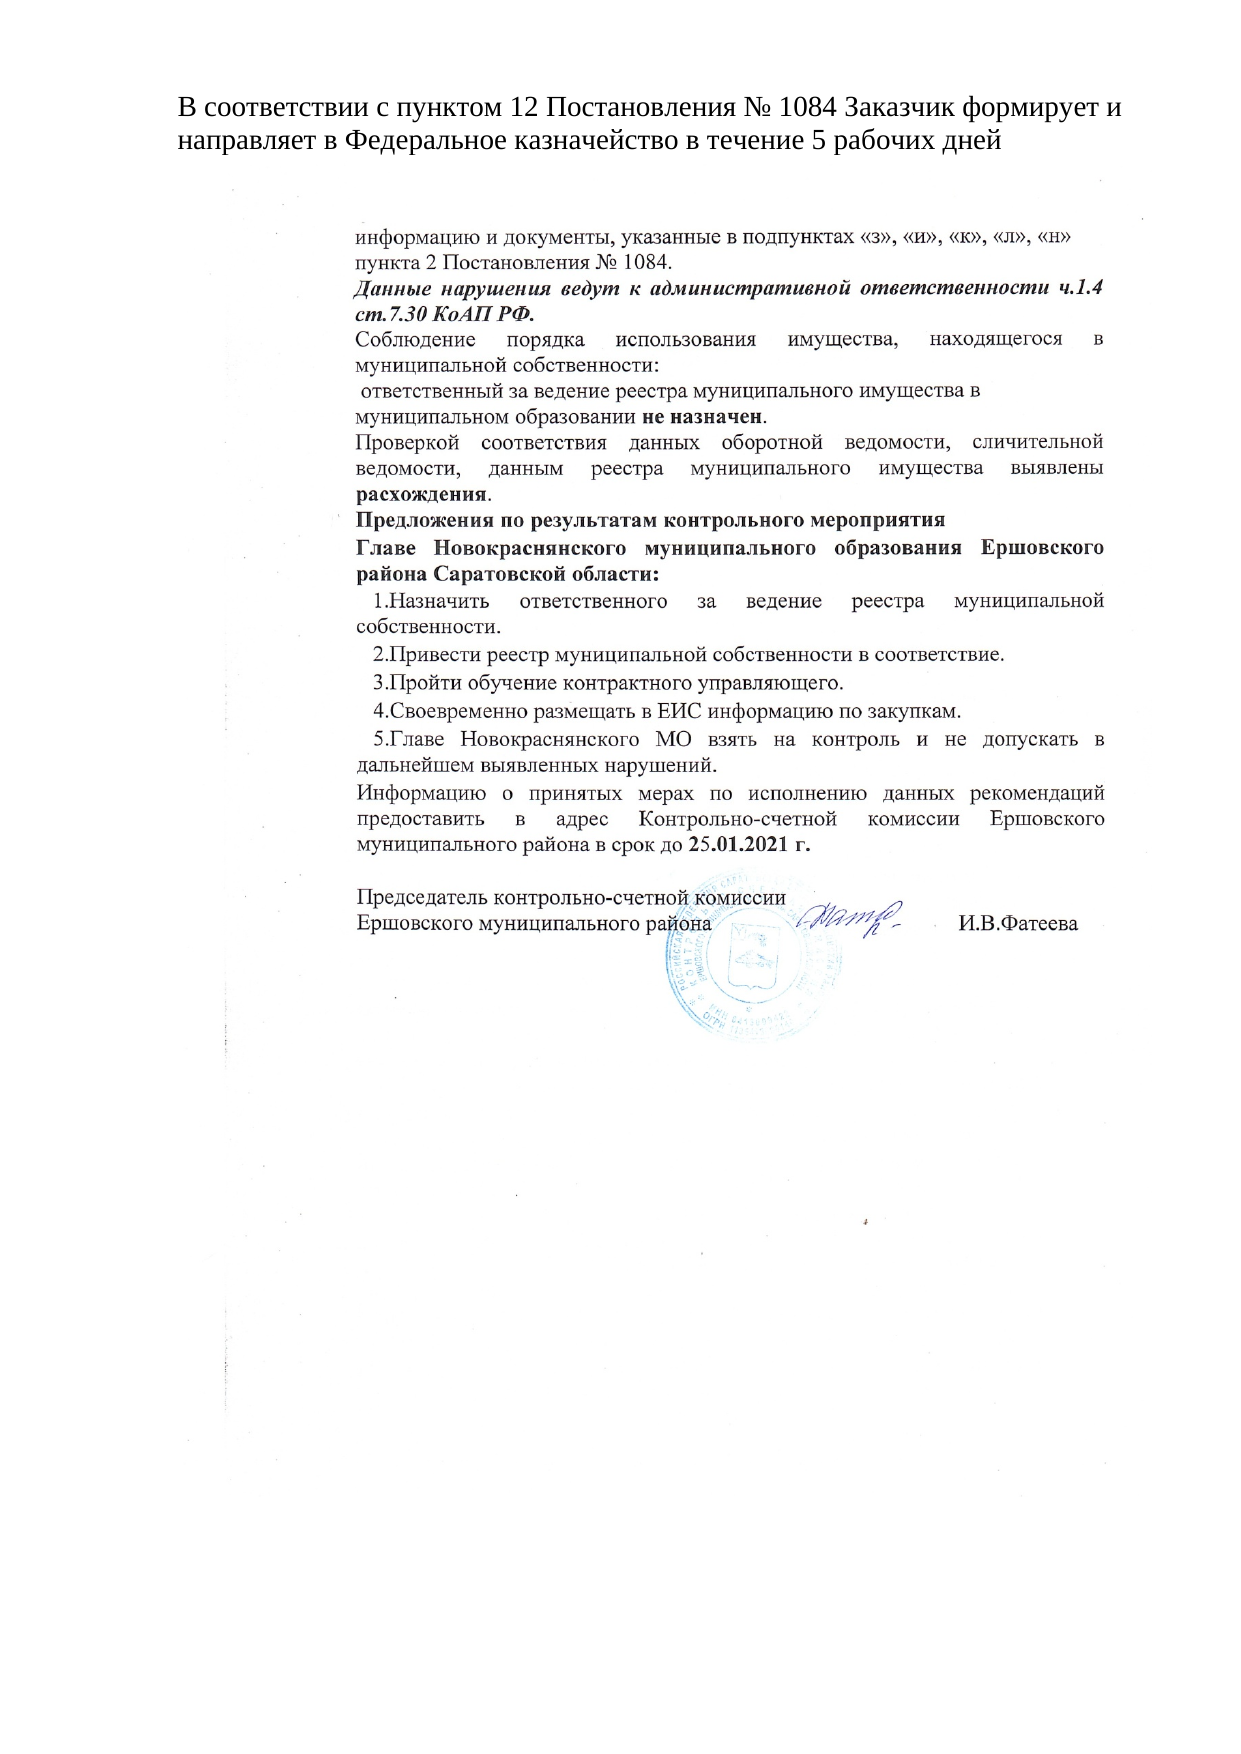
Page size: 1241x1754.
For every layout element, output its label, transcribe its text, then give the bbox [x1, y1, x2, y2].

text В соответствии с пунктом 12 Постановления № 1084 Заказчик формирует и направляет в Федеральное казначейство в течение 5 рабочих дней [177, 89, 1152, 155]
picture [177, 155, 1152, 1497]
